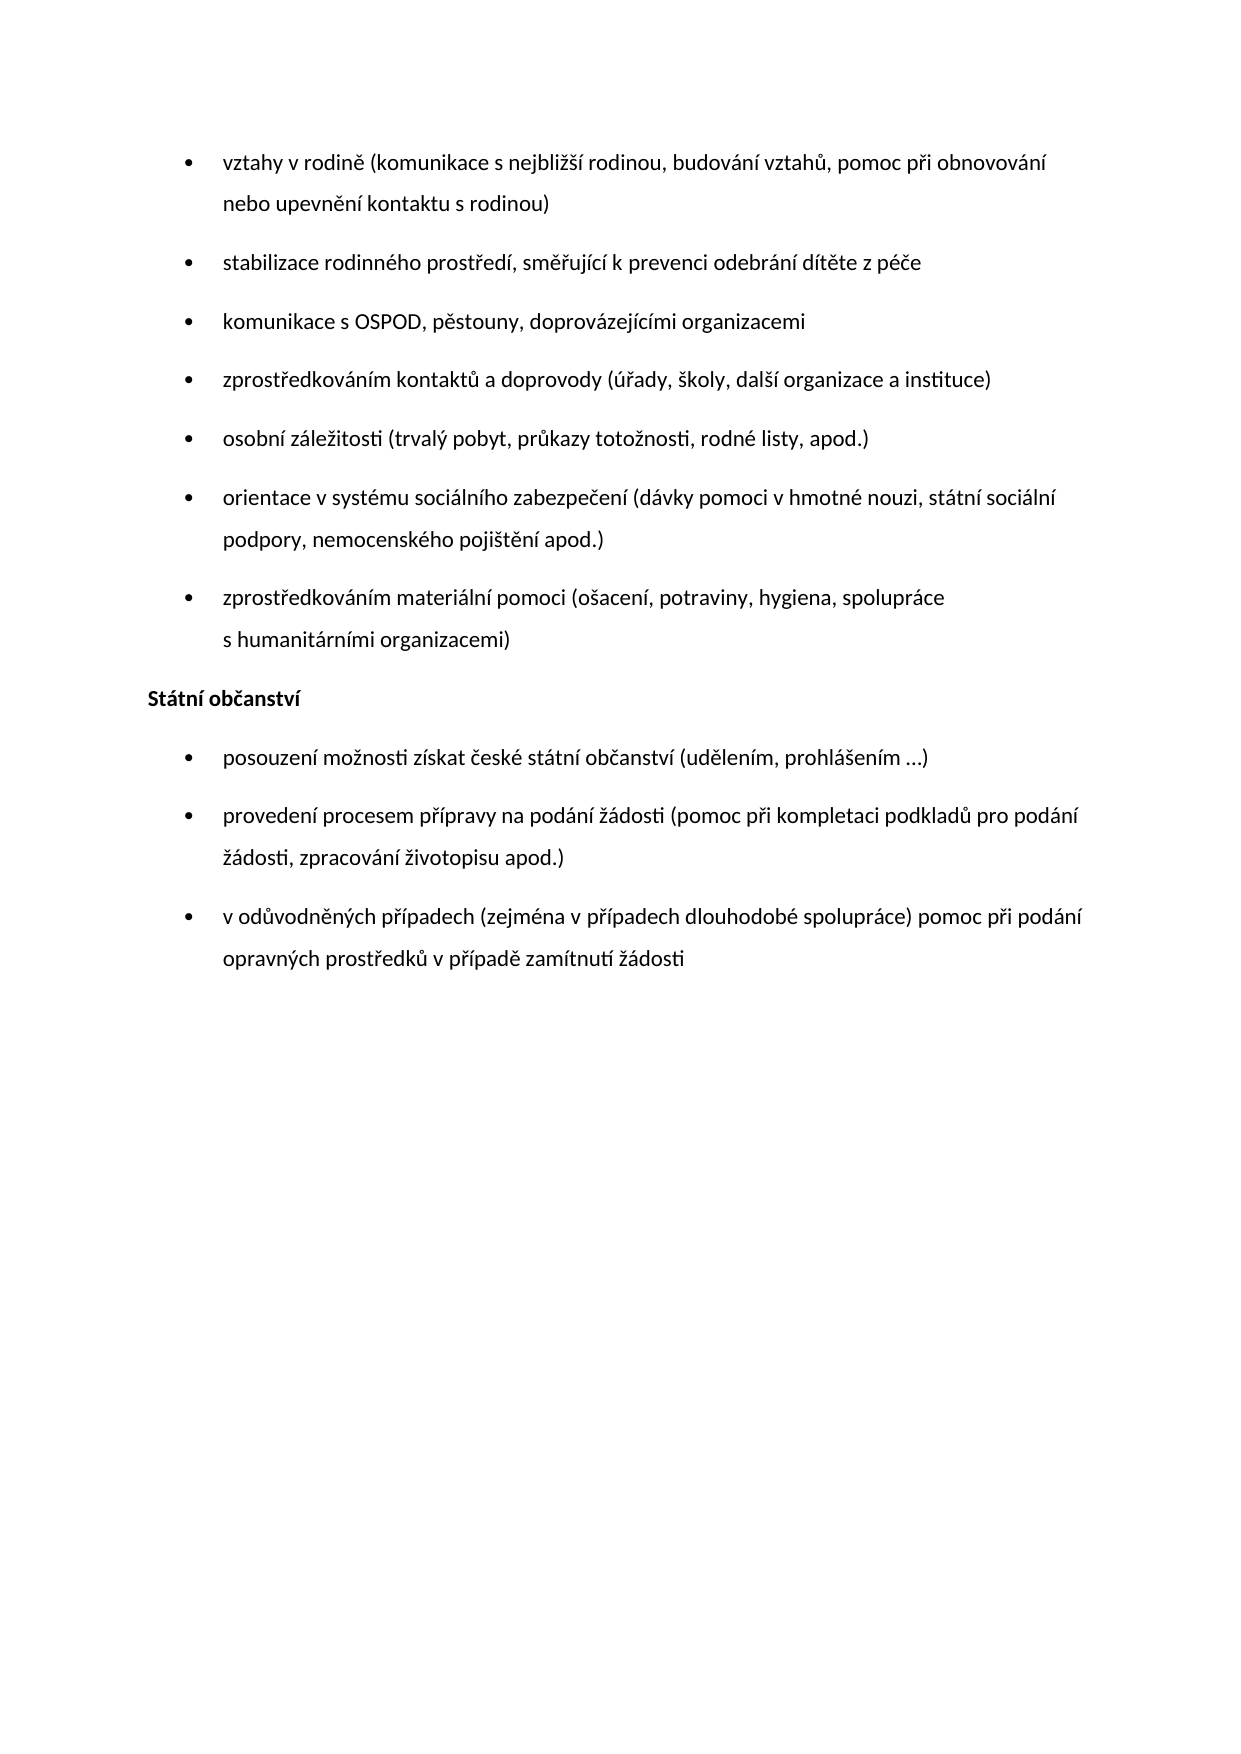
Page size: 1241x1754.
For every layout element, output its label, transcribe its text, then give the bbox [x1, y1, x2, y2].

list zprostředkováním materiální pomoci (ošacení, potraviny, hygiena, spolupráce s humanitárními organizacemi) [185, 583, 1093, 653]
list vztahy v rodině (komunikace s nejbližší rodinou, budování vztahů, pomoc při obnovování nebo upevnění kontaktu s rodinou) [185, 148, 1093, 218]
list orientace v systému sociálního zabezpečení (dávky pomoci v hmotné nouzi, státní sociální podpory, nemocenského pojištění apod.) [185, 483, 1093, 553]
list v odůvodněných případech (zejména v případech dlouhodobé spolupráce) pomoc při podání opravných prostředků v případě zamítnutí žádosti [185, 902, 1093, 972]
list provedení procesem přípravy na podání žádosti (pomoc při kompletaci podkladů pro podání žádosti, zpracování životopisu apod.) [185, 801, 1093, 871]
text Státní občanství [148, 684, 1093, 712]
list stabilizace rodinného prostředí, směřující k prevenci odebrání dítěte z péče [185, 248, 1093, 276]
list zprostředkováním kontaktů a doprovody (úřady, školy, další organizace a instituce) [185, 366, 1093, 393]
list komunikace s OSPOD, pěstouny, doprovázejícími organizacemi [185, 307, 1093, 335]
list posouzení možnosti získat české státní občanství (udělením, prohlášením …) [185, 743, 1093, 771]
list osobní záležitosti (trvalý pobyt, průkazy totožnosti, rodné listy, apod.) [185, 424, 1093, 452]
